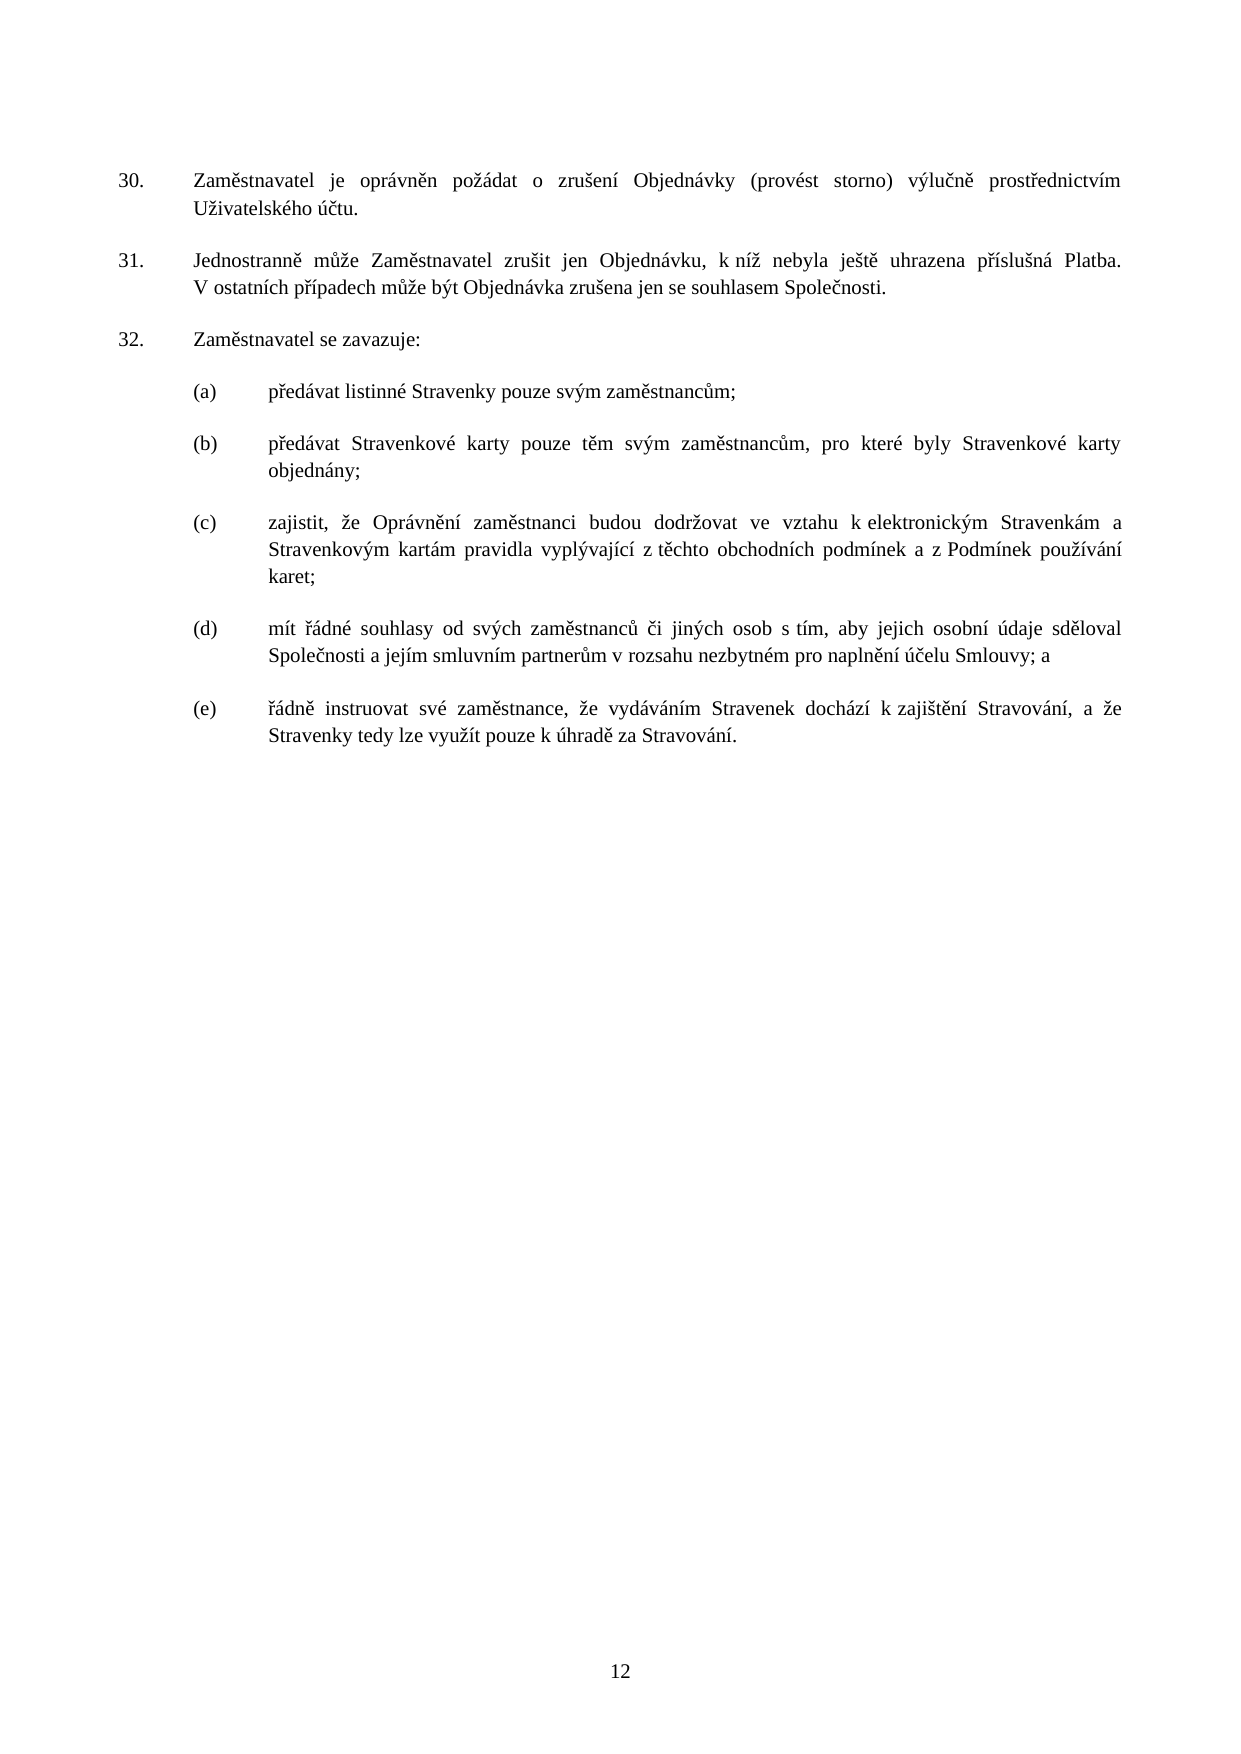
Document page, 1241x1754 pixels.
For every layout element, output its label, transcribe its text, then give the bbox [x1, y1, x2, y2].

text mít řádné souhlasy od svých zaměstnanců či jiných osob s tím, aby jejich osobní údaje sděloval Společnosti a jejím smluvním partnerům v rozsahu nezbytném pro naplnění účelu Smlouvy; a [193, 613, 1122, 667]
text Zaměstnavatel se zavazuje: [118, 324, 1122, 351]
text řádně instruovat své zaměstnance, že vydáváním Stravenek dochází k zajištění Stravování, a že Stravenky tedy lze využít pouze k úhradě za Stravování. [193, 692, 1122, 747]
text zajistit, že Oprávnění zaměstnanci budou dodržovat ve vztahu k elektronickým Stravenkám a Stravenkovým kartám pravidla vyplývající z těchto obchodních podmínek a z Podmínek používání karet; [193, 507, 1122, 588]
text předávat Stravenkové karty pouze těm svým zaměstnancům, pro které byly Stravenkové karty objednány; [193, 428, 1122, 482]
text předávat listinné Stravenky pouze svým zaměstnancům; [193, 376, 1122, 403]
text Jednostranně může Zaměstnavatel zrušit jen Objednávku, k níž nebyla ještě uhrazena příslušná Platba. V ostatních případech může být Objednávka zrušena jen se souhlasem Společnosti. [118, 244, 1122, 299]
text Zaměstnavatel je oprávněn požádat o zrušení Objednávky (provést storno) výlučně prostřednictvím Uživatelského účtu. [118, 165, 1122, 219]
